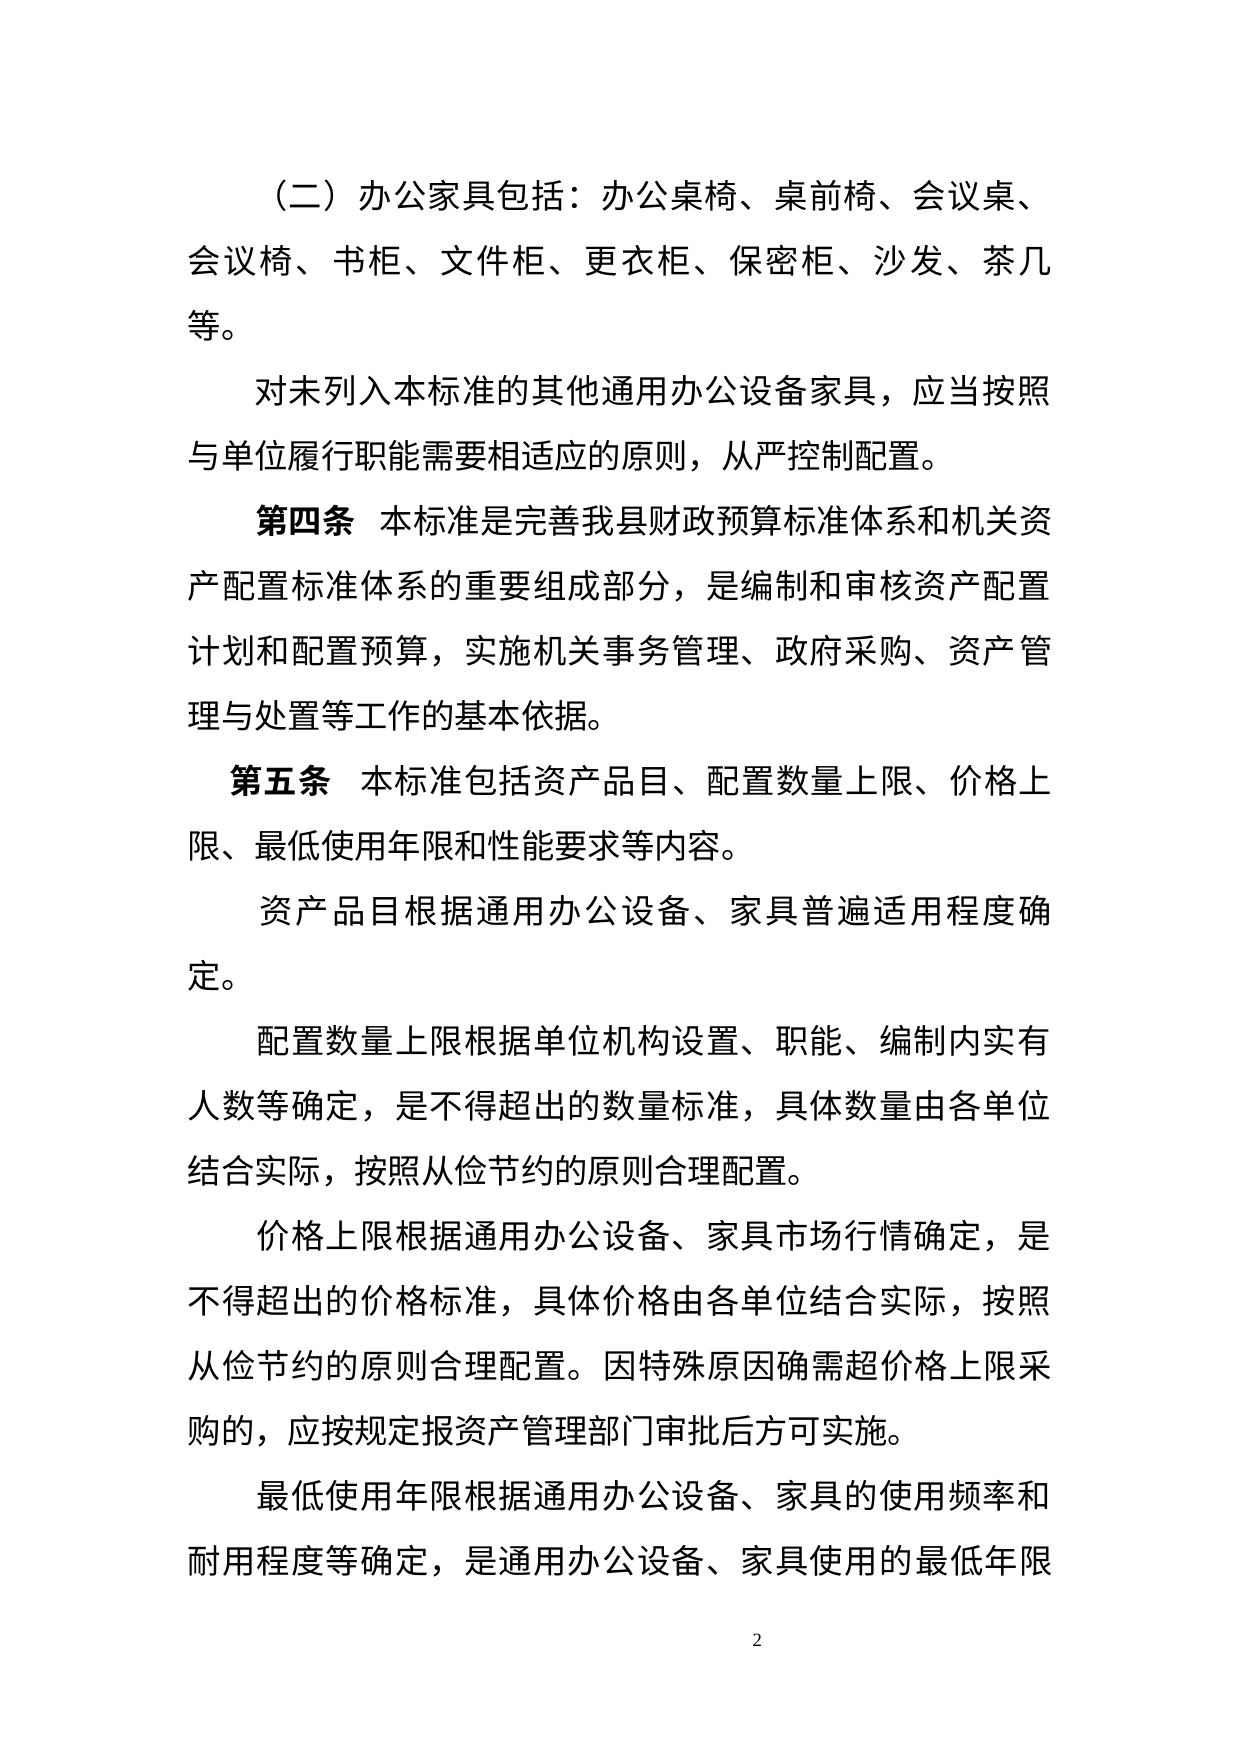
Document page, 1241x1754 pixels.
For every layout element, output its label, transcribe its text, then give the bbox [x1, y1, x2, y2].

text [187, 357, 1053, 1592]
text （二）办公家具包括：办公桌椅、桌前椅、会议桌、会议椅、书柜、文件柜、更衣柜、保密柜、沙发、茶几等。 [187, 162, 1053, 357]
